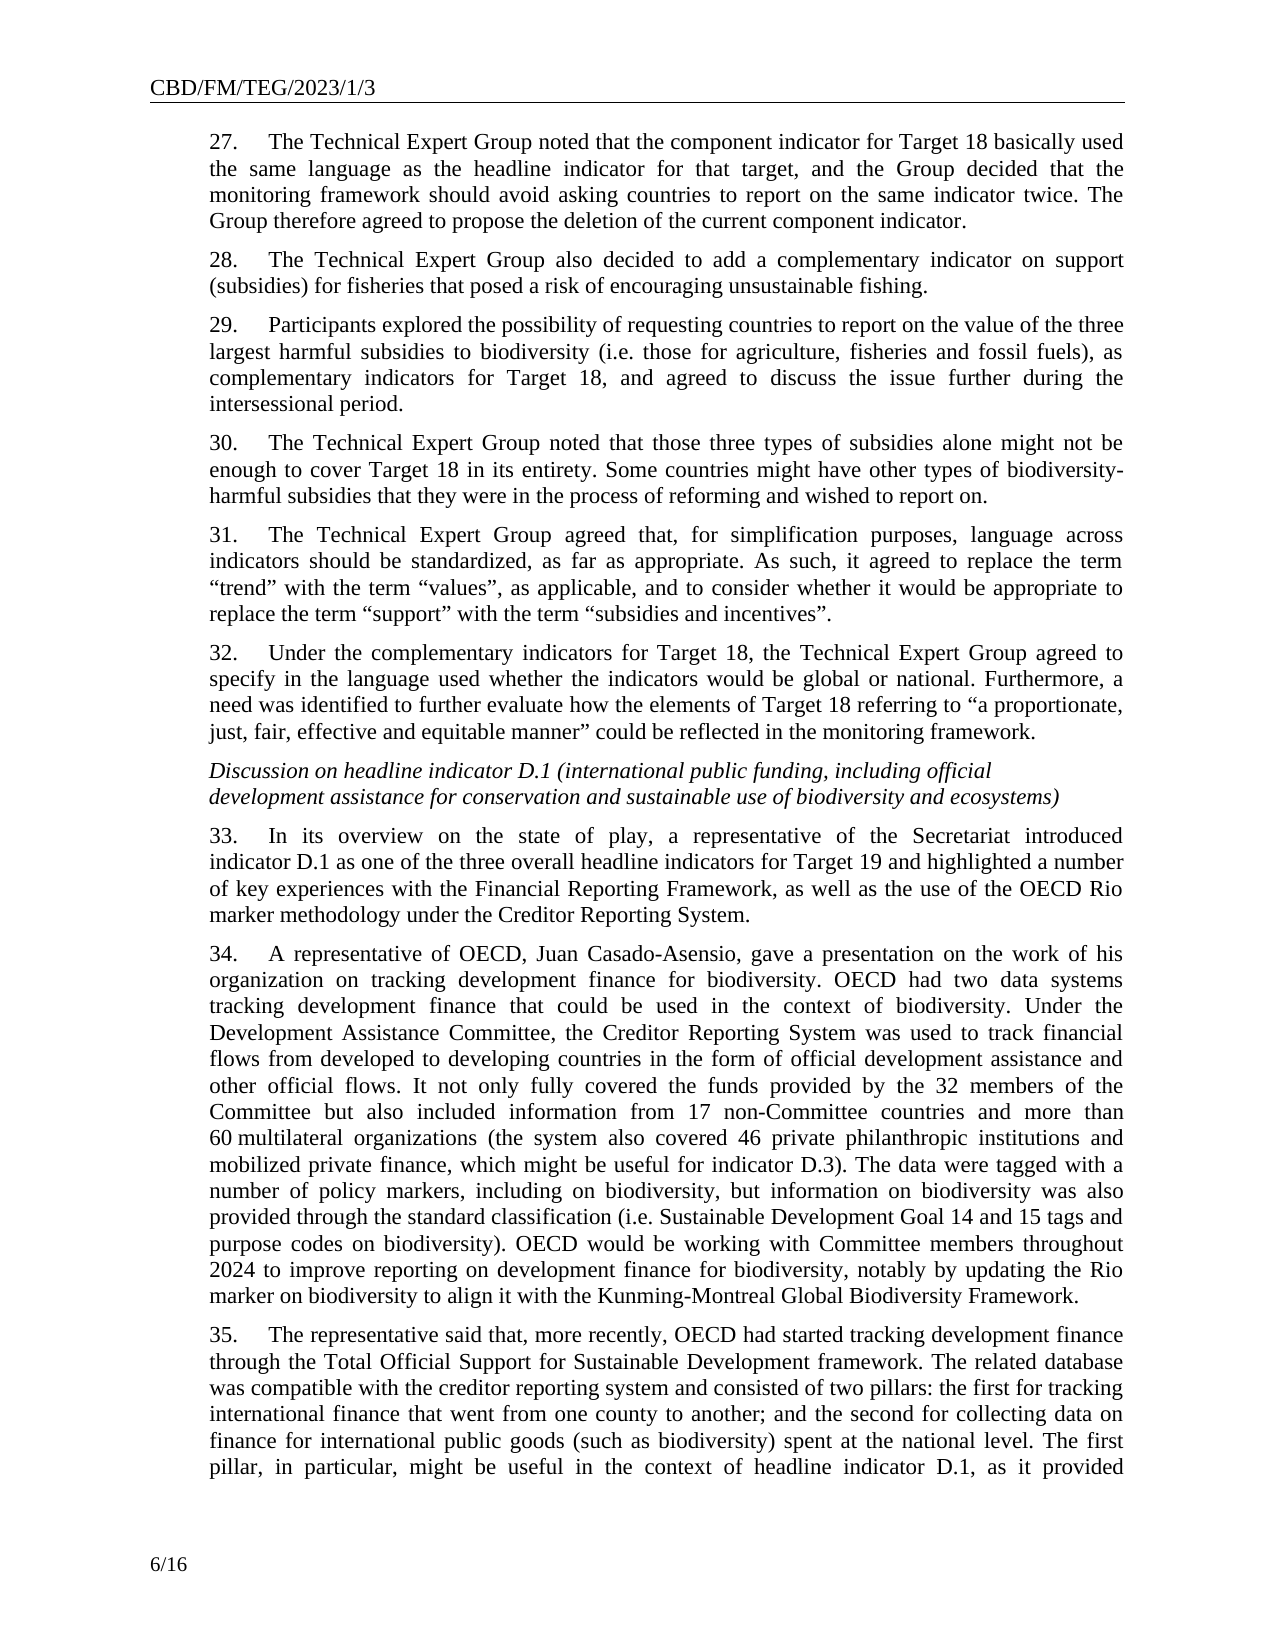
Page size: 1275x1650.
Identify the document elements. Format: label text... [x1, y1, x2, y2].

list Discussion on headline indicator D.1 (international public funding, including official development assistance for conservation and sustainable use of biodiversity and ecosystems) [208, 757, 1066, 809]
text The Technical Expert Group noted that the component indicator for Target 18 basically used the same language as the headline indicator for that target, and the Group decided that the monitoring framework should avoid asking countries to report on the same indicator twice. The Group therefore agreed to propose the deletion of the current component indicator. [209, 128, 1125, 234]
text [209, 1321, 1125, 1479]
text A representative of OECD, Juan Casado-Asensio, gave a presentation on the work of his organization on tracking development finance for biodiversity. OECD had two data systems tracking development finance that could be used in the context of biodiversity. Under the Development Assistance Committee, the Creditor Reporting System was used to track financial flows from developed to developing countries in the form of official development assistance and other official flows. It not only fully covered the funds provided by the 32 members of the Committee but also included information from 17 non-Committee countries and more than 60 multilateral organizations (the system also covered 46 private philanthropic institutions and mobilized private finance, which might be useful for indicator D.3). The data were tagged with a number of policy markers, including on biodiversity, but information on biodiversity was also provided through the standard classification (i.e. Sustainable Development Goal 14 and 15 tags and purpose codes on biodiversity). OECD would be working with Committee members throughout 2024 to improve reporting on development finance for biodiversity, notably by updating the Rio marker on biodiversity to align it with the Kunming-Montreal Global Biodiversity Framework. [209, 940, 1125, 1309]
text The Technical Expert Group also decided to add a complementary indicator on support (subsidies) for fisheries that posed a risk of encouraging unsustainable fishing. [209, 246, 1125, 299]
text In its overview on the state of play, a representative of the Secretariat introduced indicator D.1 as one of the three overall headline indicators for Target 19 and highlighted a number of key experiences with the Financial Reporting Framework, as well as the use of the OECD Rio marker methodology under the Creditor Reporting System. [209, 822, 1125, 927]
text Participants explored the possibility of requesting countries to report on the value of the three largest harmful subsidies to biodiversity (i.e. those for agriculture, fisheries and fossil fuels), as complementary indicators for Target 18, and agreed to discuss the issue further during the intersessional period. [209, 311, 1125, 417]
text The Technical Expert Group noted that those three types of subsidies alone might not be enough to cover Target 18 in its entirety. Some countries might have other types of biodiversity-harmful subsidies that they were in the process of reforming and wished to report on. [209, 429, 1125, 508]
text Under the complementary indicators for Target 18, the Technical Expert Group agreed to specify in the language used whether the indicators would be global or national. Furthermore, a need was identified to further evaluate how the elements of Target 18 referring to “a proportionate, just, fair, effective and equitable manner” could be reflected in the monitoring framework. [209, 639, 1125, 744]
text The Technical Expert Group agreed that, for simplification purposes, language across indicators should be standardized, as far as appropriate. As such, it agreed to replace the term “trend” with the term “values”, as applicable, and to consider whether it would be appropriate to replace the term “support” with the term “subsidies and incentives”. [209, 521, 1125, 626]
